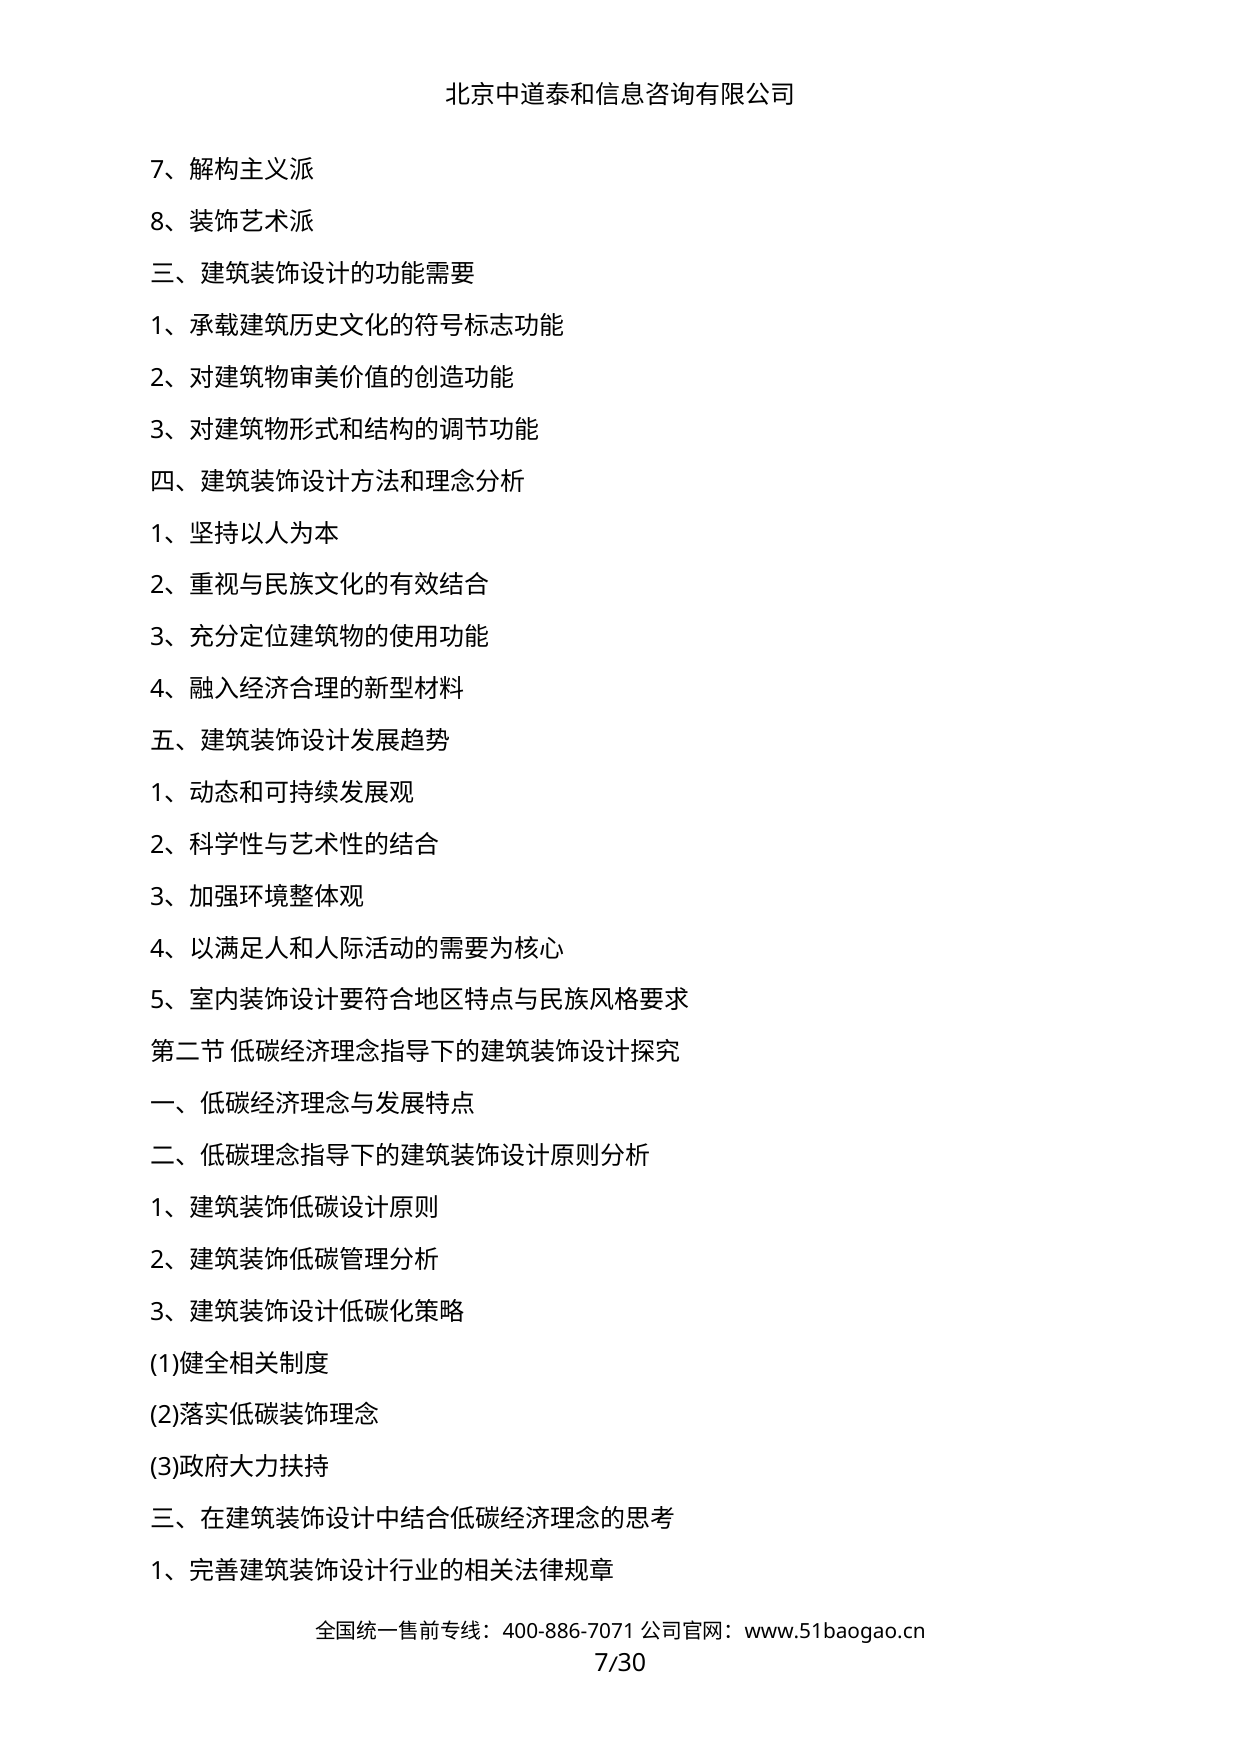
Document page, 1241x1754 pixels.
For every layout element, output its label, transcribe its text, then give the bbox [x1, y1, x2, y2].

text 3、充分定位建筑物的使用功能 [150, 617, 1090, 653]
text 2、建筑装饰低碳管理分析 [150, 1239, 1090, 1276]
text 1、完善建筑装饰设计行业的相关法律规章 [150, 1551, 1090, 1587]
text 4、以满足人和人际活动的需要为核心 [150, 928, 1090, 964]
text 三、在建筑装饰设计中结合低碳经济理念的思考 [150, 1499, 1090, 1535]
text 2、对建筑物审美价值的创造功能 [150, 357, 1090, 394]
text 3、对建筑物形式和结构的调节功能 [150, 409, 1090, 446]
text 1、建筑装饰低碳设计原则 [150, 1187, 1090, 1224]
text 3、建筑装饰设计低碳化策略 [150, 1291, 1090, 1327]
text 2、重视与民族文化的有效结合 [150, 565, 1090, 601]
text 1、承载建筑历史文化的符号标志功能 [150, 306, 1090, 342]
text 五、建筑装饰设计发展趋势 [150, 721, 1090, 757]
text (1)健全相关制度 [150, 1343, 1090, 1379]
text 1、动态和可持续发展观 [150, 772, 1090, 809]
text 2、科学性与艺术性的结合 [150, 824, 1090, 861]
text 8、装饰艺术派 [150, 202, 1090, 238]
text 1、坚持以人为本 [150, 513, 1090, 549]
text 5、室内装饰设计要符合地区特点与民族风格要求 [150, 980, 1090, 1016]
text 第二节 低碳经济理念指导下的建筑装饰设计探究 [150, 1032, 1090, 1068]
text 二、低碳理念指导下的建筑装饰设计原则分析 [150, 1136, 1090, 1172]
text 四、建筑装饰设计方法和理念分析 [150, 461, 1090, 497]
text 3、加强环境整体观 [150, 876, 1090, 912]
text 一、低碳经济理念与发展特点 [150, 1084, 1090, 1120]
text 三、建筑装饰设计的功能需要 [150, 254, 1090, 290]
text 4、融入经济合理的新型材料 [150, 669, 1090, 705]
text (2)落实低碳装饰理念 [150, 1395, 1090, 1431]
text (3)政府大力扶持 [150, 1447, 1090, 1483]
text 7、解构主义派 [150, 150, 1090, 186]
